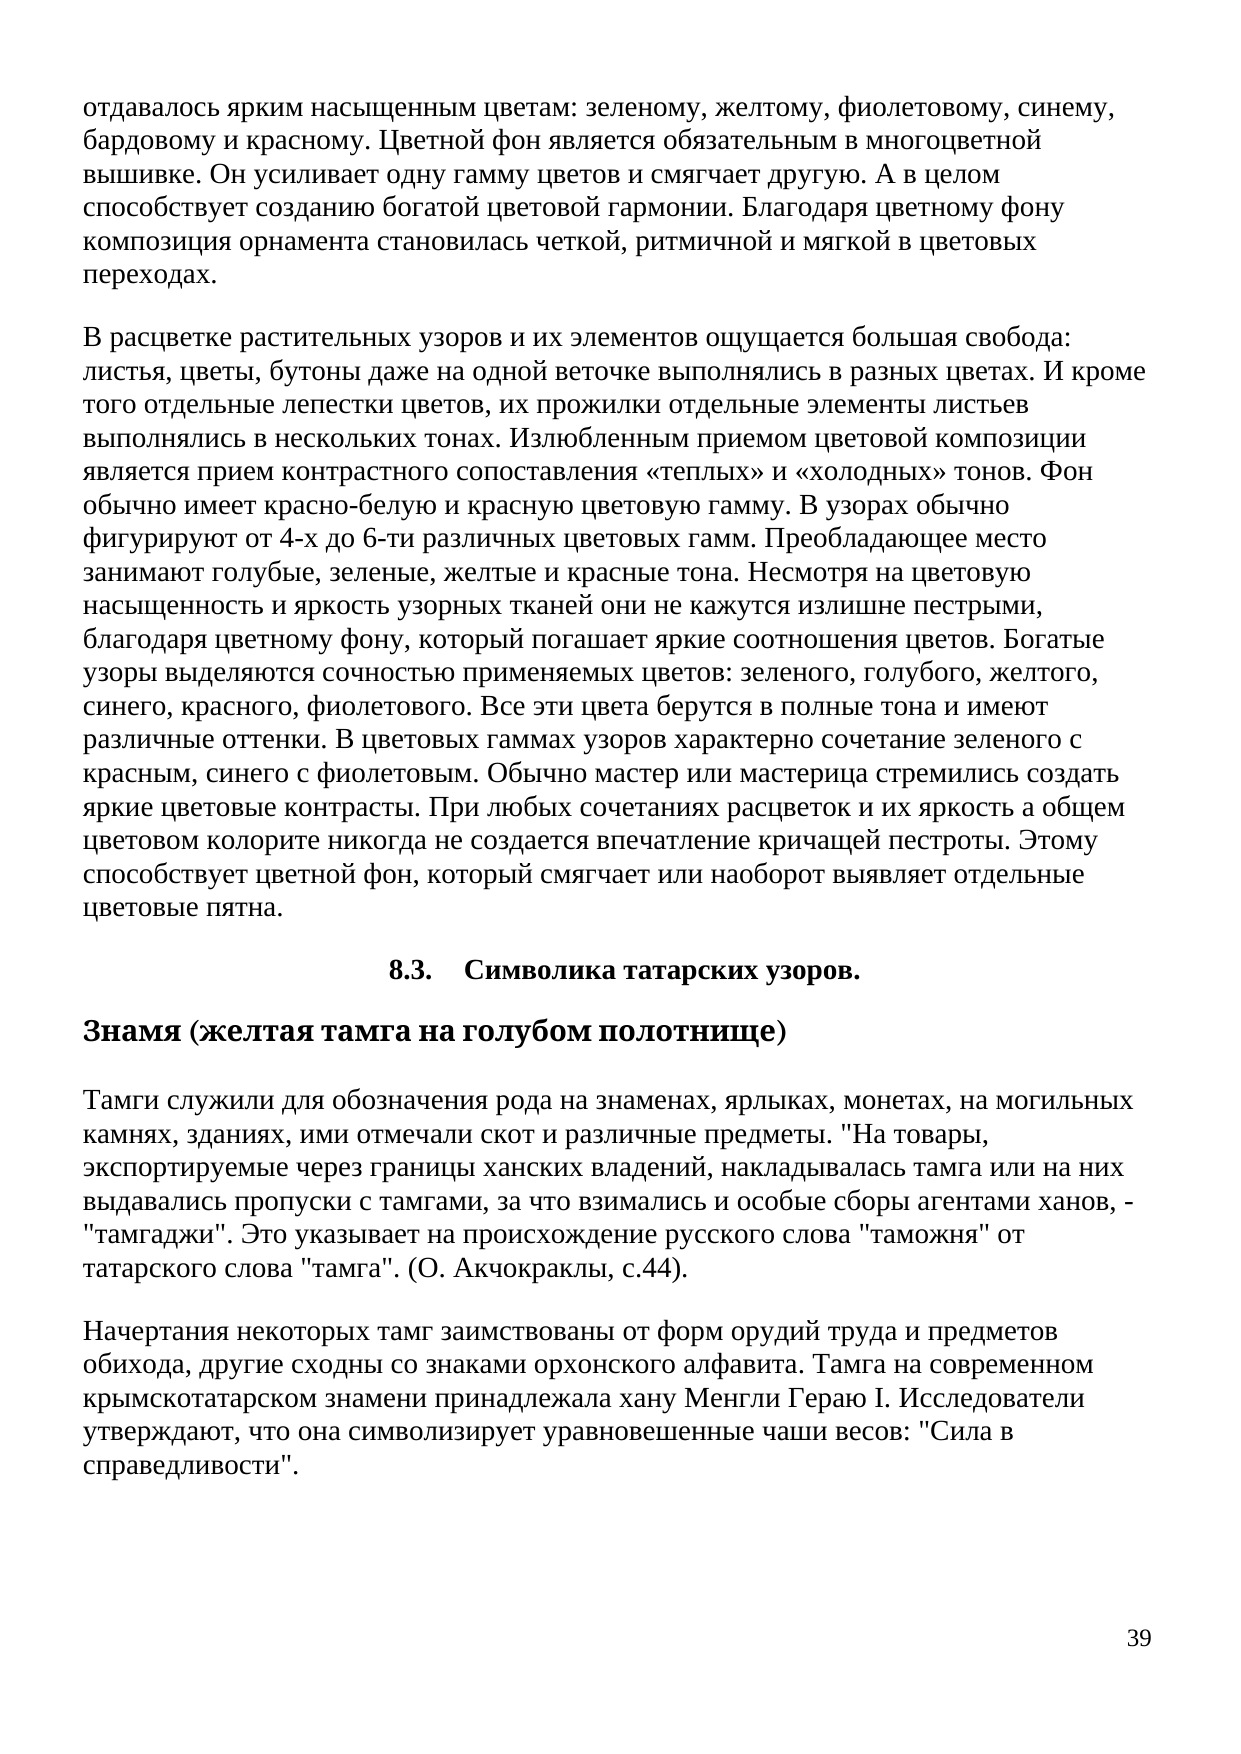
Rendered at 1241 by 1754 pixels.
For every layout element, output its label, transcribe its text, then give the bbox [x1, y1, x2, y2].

text Тамги служили для обозначения рода на знаменах, ярлыках, монетах, на могильных камнях, зданиях, ими отмечали скот и различные предметы. "На товары, экспортируемые через границы ханских владений, накладывалась тамга или на них выдавались пропуски с тамгами, за что взимались и особые сборы агентами ханов, - "тамгаджи". Это указывает на происхождение русского слова "таможня" от татарского слова "тамга". (О. Акчокраклы, с.44). [83, 1082, 1152, 1284]
subtitle Символика татарских узоров. [97, 952, 1152, 986]
text Начертания некоторых тамг заимствованы от форм орудий труда и предметов обихода, другие сходны со знаками орхонского алфавита. Тамга на современном крымскотатарском знамени принадлежала хану Менгли Гераю I. Исследователи утверждают, что она символизирует уравновешенные чаши весов: "Сила в справедливости". [83, 1313, 1152, 1481]
subtitle Знамя (желтая тамга на голубом полотнище) [83, 1015, 1152, 1048]
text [83, 89, 1152, 290]
text В расцветке растительных узоров и их элементов ощущается большая свобода: листья, цветы, бутоны даже на одной веточке выполнялись в разных цветах. И кроме того отдельные лепестки цветов, их прожилки отдельные элементы листьев выполнялись в нескольких тонах. Излюбленным приемом цветовой композиции является прием контрастного сопоставления «теплых» и «холодных» тонов. Фон обычно имеет красно-белую и красную цветовую гамму. В узорах обычно фигурируют от 4-х до 6-ти различных цветовых гамм. Преобладающее место занимают голубые, зеленые, желтые и красные тона. Несмотря на цветовую насыщенность и яркость узорных тканей они не кажутся излишне пестрыми, благодаря цветному фону, который погашает яркие соотношения цветов. Богатые узоры выделяются сочностью применяемых цветов: зеленого, голубого, желтого, синего, красного, фиолетового. Все эти цвета берутся в полные тона и имеют различные оттенки. В цветовых гаммах узоров характерно сочетание зеленого с красным, синего с фиолетовым. Обычно мастер или мастерица стремились создать яркие цветовые контрасты. При любых сочетаниях расцветок и их яркость а общем цветовом колорите никогда не создается впечатление кричащей пестроты. Этому способствует цветной фон, который смягчает или наоборот выявляет отдельные цветовые пятна. [83, 319, 1152, 923]
